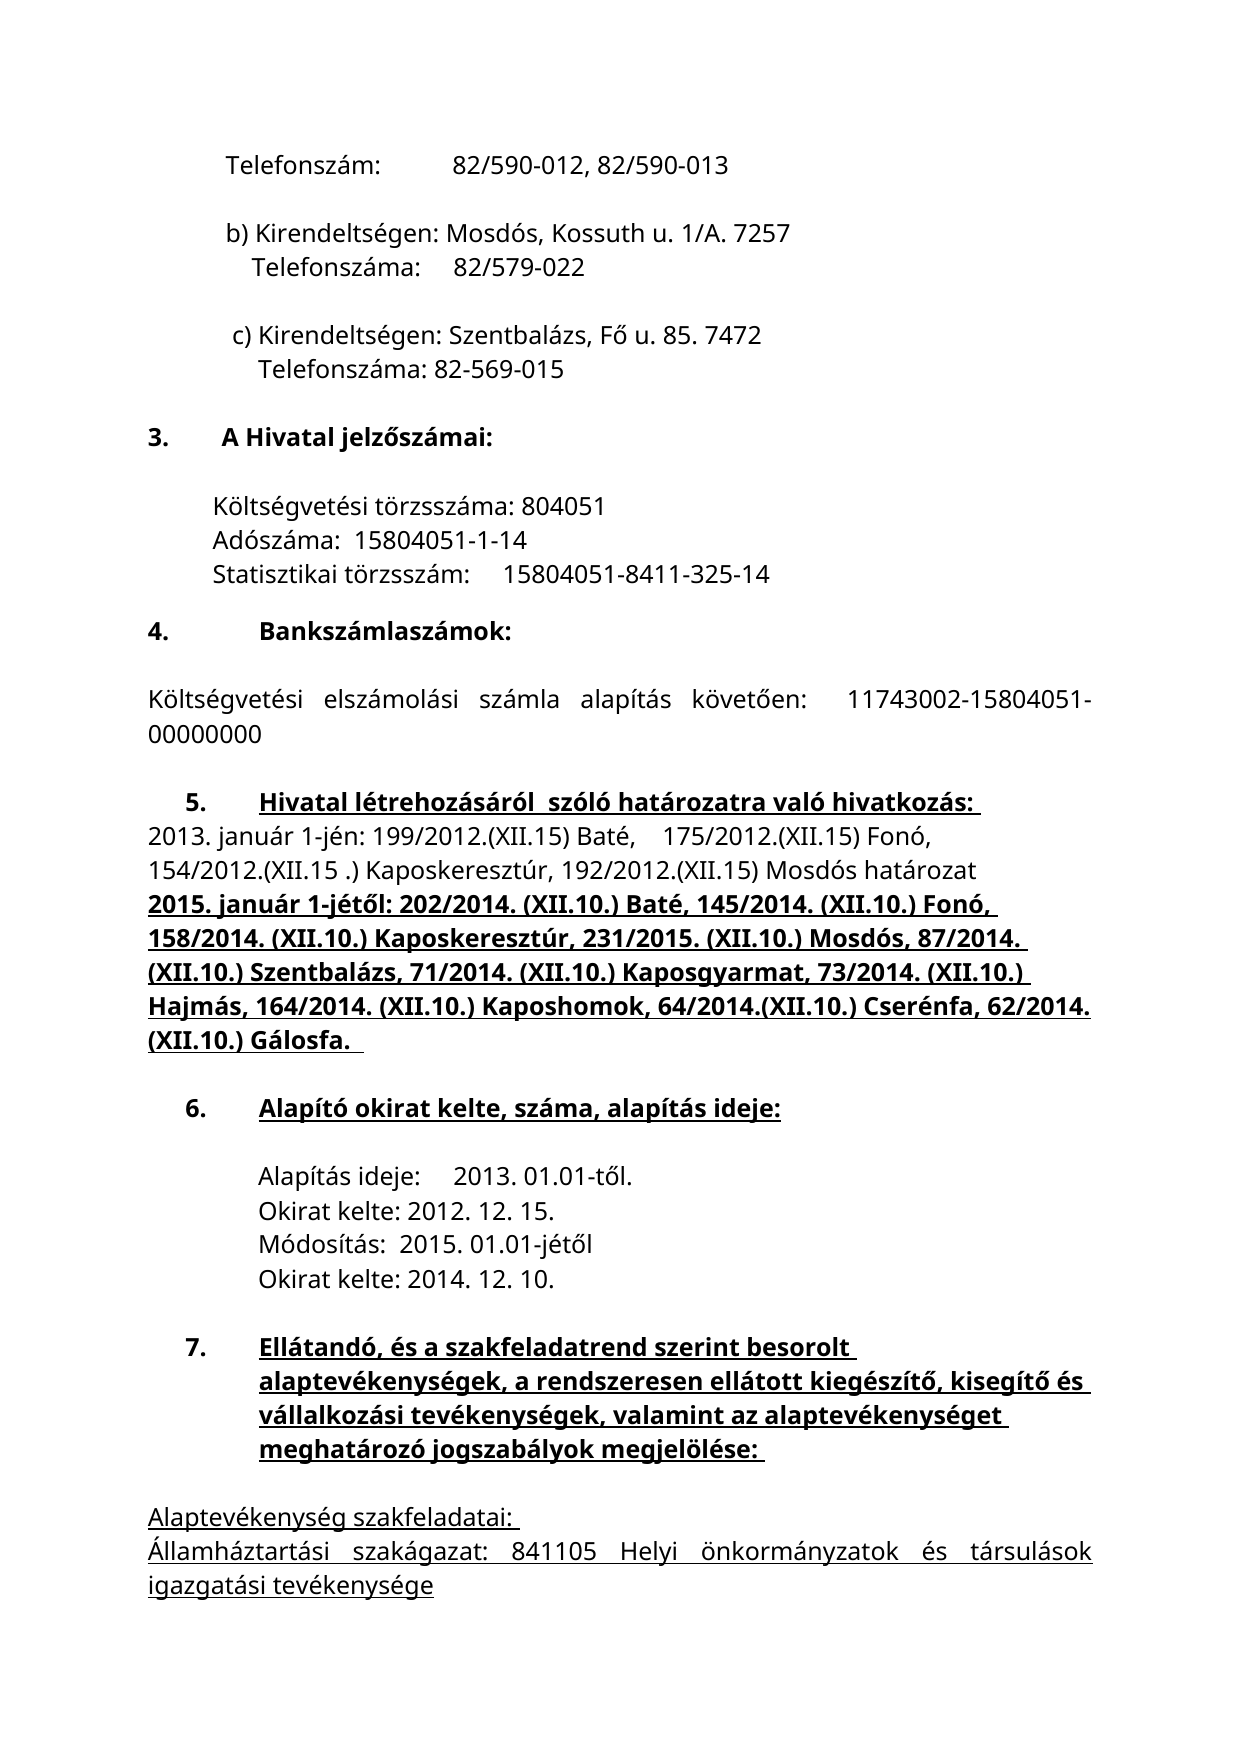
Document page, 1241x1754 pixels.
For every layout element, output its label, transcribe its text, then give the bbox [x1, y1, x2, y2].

text 3. A Hivatal jelzőszámai: [148, 420, 1093, 454]
text b) Kirendeltségen: Mosdós, Kossuth u. 1/A. 7257 [148, 216, 1093, 250]
text Telefonszáma: 82-569-015 [148, 352, 1093, 386]
text Költségvetési elszámolási számla alapítás követően: 11743002-15804051-00000000 [148, 682, 1093, 750]
text Adószáma: 15804051-1-14 [148, 522, 1093, 556]
text Statisztikai törzsszám: 15804051-8411-325-14 [148, 556, 1093, 590]
text Módosítás: 2015. 01.01-jétől [148, 1227, 1093, 1261]
text Költségvetési törzsszáma: 804051 [148, 488, 1093, 522]
text Államháztartási szakágazat: 841105 Helyi önkormányzatok és társulások igazgatási tevékenysége [148, 1534, 1093, 1563]
list Hivatal létrehozásáról szóló határozatra való hivatkozás: [185, 784, 1093, 818]
text Alapítás ideje: 2013. 01.01-től. [148, 1159, 1093, 1193]
text 2015. január 1-jétől: 202/2014. (XII.10.) Baté, 145/2014. (XII.10.) Fonó, 158/2014. (XII.10.) Kaposkeresztúr, 231/2015. (XII.10.) Mosdós, 87/2014. (XII.10.) Szentbalázs, 71/2014. (XII.10.) Kaposgyarmat, 73/2014. (XII.10.) Hajmás, 164/2014. (XII.10.) Kaposhomok, 64/2014.(XII.10.) Cserénfa, 62/2014. (XII.10.) Gálosfa. [148, 887, 1093, 1057]
text c) Kirendeltségen: Szentbalázs, Fő u. 85. 7472 [148, 318, 1093, 352]
text 154/2012.(XII.15 .) Kaposkeresztúr, 192/2012.(XII.15) Mosdós határozat [148, 852, 1093, 887]
list Alapító okirat kelte, száma, alapítás ideje: [185, 1091, 1093, 1125]
text Alaptevékenység szakfeladatai: [148, 1500, 1093, 1534]
text Okirat kelte: 2012. 12. 15. [148, 1193, 1093, 1227]
text Telefonszáma: 82/579-022 [148, 250, 1093, 284]
list Bankszámlaszámok: [148, 614, 1093, 648]
list Ellátandó, és a szakfeladatrend szerint besorolt alaptevékenységek, a rendszeresen ellátott kiegészítő, kisegítő és vállalkozási tevékenységek, valamint az alaptevékenységet meghatározó jogszabályok megjelölése: [185, 1329, 1093, 1466]
text 2013. január 1-jén: 199/2012.(XII.15) Baté, 175/2012.(XII.15) Fonó, [148, 818, 1093, 852]
text Államháztartási szakágazat: 841105 Helyi önkormányzatok és társulások igazgatási tevékenysége [148, 1564, 1093, 1602]
text Okirat kelte: 2014. 12. 10. [148, 1261, 1093, 1295]
text Telefonszám: 82/590-012, 82/590-013 [148, 148, 1093, 182]
